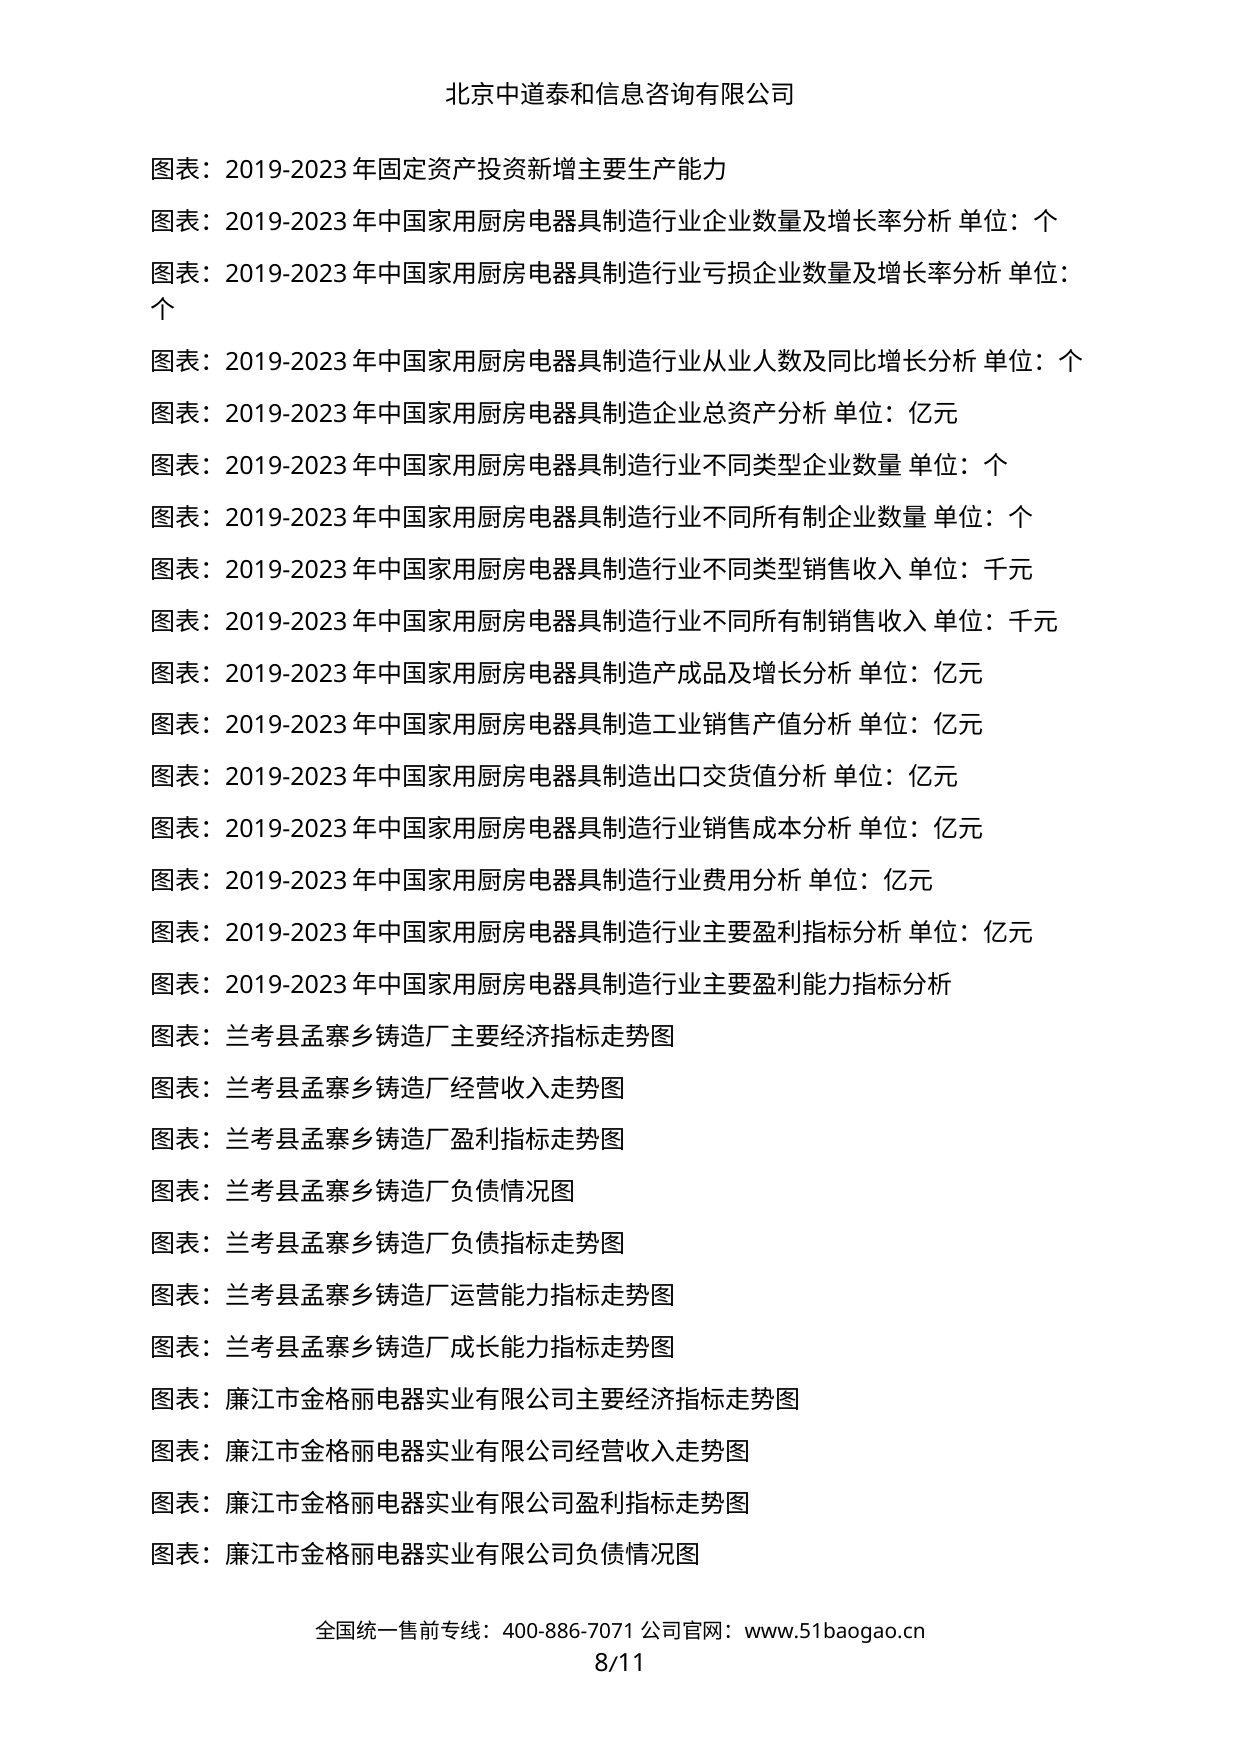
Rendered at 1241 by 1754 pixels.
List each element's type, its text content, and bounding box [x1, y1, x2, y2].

text 图表：兰考县孟寨乡铸造厂主要经济指标走势图 [150, 1016, 1090, 1052]
text 图表：廉江市金格丽电器实业有限公司盈利指标走势图 [150, 1483, 1090, 1519]
text 图表：2019-2023年固定资产投资新增主要生产能力 [150, 150, 1090, 186]
text 图表：兰考县孟寨乡铸造厂负债情况图 [150, 1172, 1090, 1208]
text 图表：2019-2023年中国家用厨房电器具制造行业不同类型销售收入 单位：千元 [150, 549, 1090, 586]
text 图表：2019-2023年中国家用厨房电器具制造行业费用分析 单位：亿元 [150, 861, 1090, 897]
text 图表：2019-2023年中国家用厨房电器具制造行业销售成本分析 单位：亿元 [150, 809, 1090, 845]
text 图表：2019-2023年中国家用厨房电器具制造行业不同类型企业数量 单位：个 [150, 446, 1090, 482]
text 图表：2019-2023年中国家用厨房电器具制造行业亏损企业数量及增长率分析 单位：个 [150, 254, 1090, 326]
text 图表：2019-2023年中国家用厨房电器具制造行业企业数量及增长率分析 单位：个 [150, 202, 1090, 238]
text 图表：2019-2023年中国家用厨房电器具制造行业不同所有制企业数量 单位：个 [150, 497, 1090, 534]
text 图表：2019-2023年中国家用厨房电器具制造出口交货值分析 单位：亿元 [150, 757, 1090, 793]
text 图表：廉江市金格丽电器实业有限公司负债情况图 [150, 1535, 1090, 1571]
text 图表：廉江市金格丽电器实业有限公司经营收入走势图 [150, 1431, 1090, 1467]
text 图表：2019-2023年中国家用厨房电器具制造工业销售产值分析 单位：亿元 [150, 705, 1090, 741]
text 图表：2019-2023年中国家用厨房电器具制造行业不同所有制销售收入 单位：千元 [150, 601, 1090, 637]
text 图表：2019-2023年中国家用厨房电器具制造产成品及增长分析 单位：亿元 [150, 653, 1090, 689]
text 图表：兰考县孟寨乡铸造厂成长能力指标走势图 [150, 1327, 1090, 1364]
text 图表：兰考县孟寨乡铸造厂负债指标走势图 [150, 1224, 1090, 1260]
text 图表：2019-2023年中国家用厨房电器具制造行业主要盈利指标分析 单位：亿元 [150, 912, 1090, 949]
text 图表：2019-2023年中国家用厨房电器具制造企业总资产分析 单位：亿元 [150, 394, 1090, 430]
text 图表：兰考县孟寨乡铸造厂经营收入走势图 [150, 1068, 1090, 1104]
text 图表：廉江市金格丽电器实业有限公司主要经济指标走势图 [150, 1379, 1090, 1416]
text 图表：2019-2023年中国家用厨房电器具制造行业主要盈利能力指标分析 [150, 964, 1090, 1001]
text 图表：兰考县孟寨乡铸造厂盈利指标走势图 [150, 1120, 1090, 1156]
text 图表：2019-2023年中国家用厨房电器具制造行业从业人数及同比增长分析 单位：个 [150, 342, 1090, 378]
text 图表：兰考县孟寨乡铸造厂运营能力指标走势图 [150, 1276, 1090, 1312]
